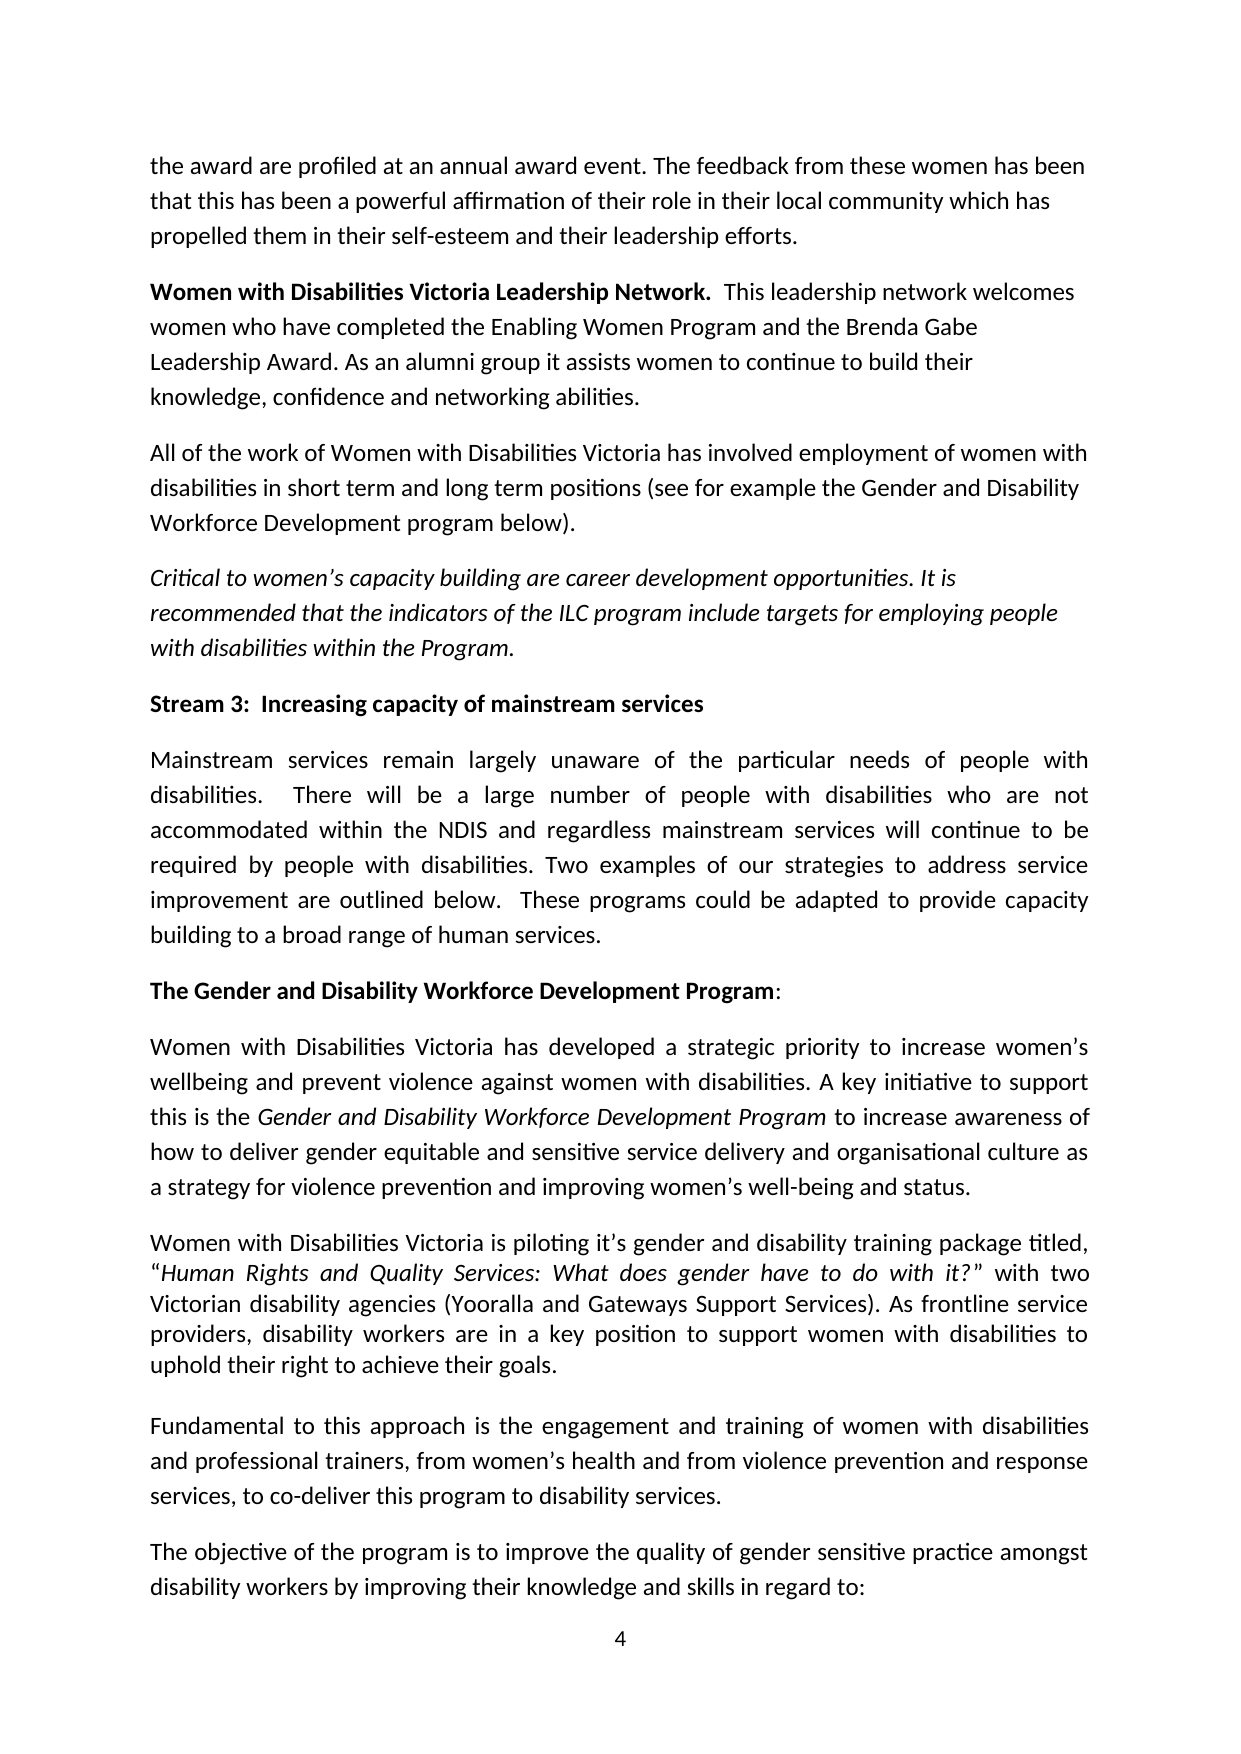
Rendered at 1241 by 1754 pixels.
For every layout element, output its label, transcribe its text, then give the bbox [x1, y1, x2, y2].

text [150, 150, 1090, 251]
text Critical to women’s capacity building are career development opportunities. It is recommended that the indicators of the ILC program include targets for employing people with disabilities within the Program. [150, 562, 1090, 663]
text Women with Disabilities Victoria is piloting it’s gender and disability training package titled, “Human Rights and Quality Services: What does gender have to do with it?” with two Victorian disability agencies (Yooralla and Gateways Support Services). As frontline service providers, disability workers are in a key position to support women with disabilities to uphold their right to achieve their goals. [150, 1227, 1090, 1379]
text Women with Disabilities Victoria Leadership Network. This leadership network welcomes women who have completed the Enabling Women Program and the Brenda Gabe Leadership Award. As an alumni group it assists women to continue to build their knowledge, confidence and networking abilities. [150, 276, 1090, 411]
text Mainstream services remain largely unaware of the particular needs of people with disabilities. There will be a large number of people with disabilities who are not accommodated within the NDIS and regardless mainstream services will continue to be required by people with disabilities. Two examples of our strategies to address service improvement are outlined below. These programs could be adapted to provide capacity building to a broad range of human services. [150, 744, 1090, 950]
text Stream 3: Increasing capacity of mainstream services [150, 688, 1090, 719]
text All of the work of Women with Disabilities Victoria has involved employment of women with disabilities in short term and long term positions (see for example the Gender and Disability Workforce Development program below). [150, 437, 1090, 537]
text Women with Disabilities Victoria has developed a strategic priority to increase women’s wellbeing and prevent violence against women with disabilities. A key initiative to support this is the Gender and Disability Workforce Development Program to increase awareness of how to deliver gender equitable and sensitive service delivery and organisational culture as a strategy for violence prevention and improving women’s well-being and status. [150, 1031, 1090, 1201]
text The Gender and Disability Workforce Development Program: [150, 975, 1090, 1006]
text The objective of the program is to improve the quality of gender sensitive practice amongst disability workers by improving their knowledge and skills in regard to: [150, 1536, 1090, 1601]
text Fundamental to this approach is the engagement and training of women with disabilities and professional trainers, from women’s health and from violence prevention and response services, to co-deliver this program to disability services. [150, 1410, 1090, 1510]
